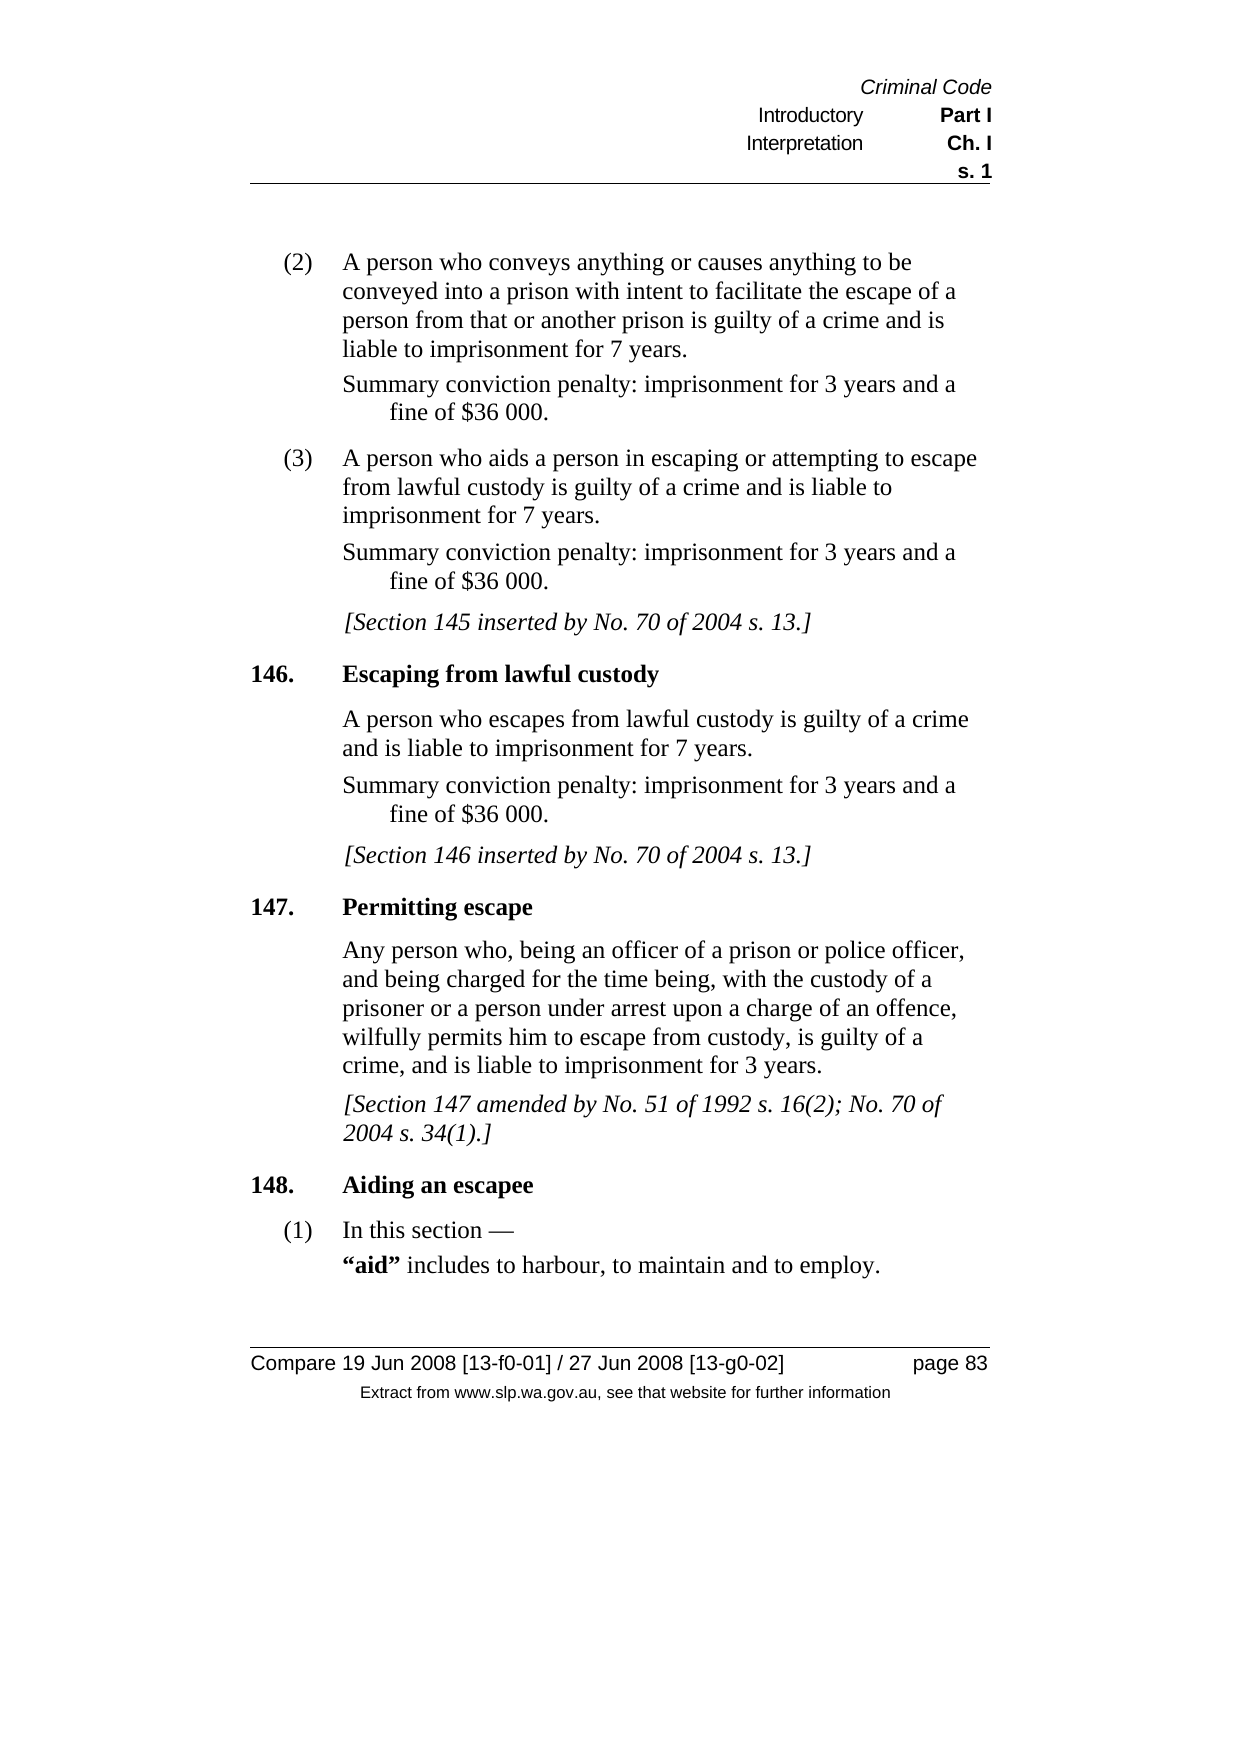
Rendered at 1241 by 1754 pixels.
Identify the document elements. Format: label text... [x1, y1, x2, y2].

text (2) A person who conveys anything or causes anything to be conveyed into a prison with intent to facilitate the escape of a person from that or another prison is guilty of a crime and is liable to imprisonment for 7 years. [250, 247, 990, 362]
text A person who escapes from lawful custody is guilty of a crime and is liable to imprisonment for 7 years. [250, 704, 990, 762]
text Any person who, being an officer of a prison or police officer, and being charged for the time being, with the custody of a prisoner or a person under arrest upon a charge of an offence, wilfully permits him to escape from custody, is guilty of a crime, and is liable to imprisonment for 3 years. [250, 935, 990, 1079]
text [Section 145 inserted by No. 70 of 2004 s. 13.] [250, 607, 990, 636]
text (1) In this section — [250, 1215, 990, 1244]
text Summary conviction penalty: imprisonment for 3 years and a fine of $36 000. [250, 369, 990, 426]
subtitle 146. Escaping from lawful custody [250, 659, 990, 688]
text (3) A person who aids a person in escaping or attempting to escape from lawful custody is guilty of a crime and is liable to imprisonment for 7 years. [250, 443, 990, 529]
text Summary conviction penalty: imprisonment for 3 years and a fine of $36 000. [250, 537, 990, 595]
text [Section 146 inserted by No. 70 of 2004 s. 13.] [250, 840, 990, 869]
text “aid” includes to harbour, to maintain and to employ. [250, 1250, 990, 1279]
text Summary conviction penalty: imprisonment for 3 years and a fine of $36 000. [250, 770, 990, 828]
text [Section 147 amended by No. 51 of 1992 s. 16(2); No. 70 of 2004 s. 34(1).] [250, 1089, 990, 1147]
subtitle 147. Permitting escape [250, 892, 990, 921]
subtitle 148. Aiding an escapee [250, 1170, 990, 1199]
